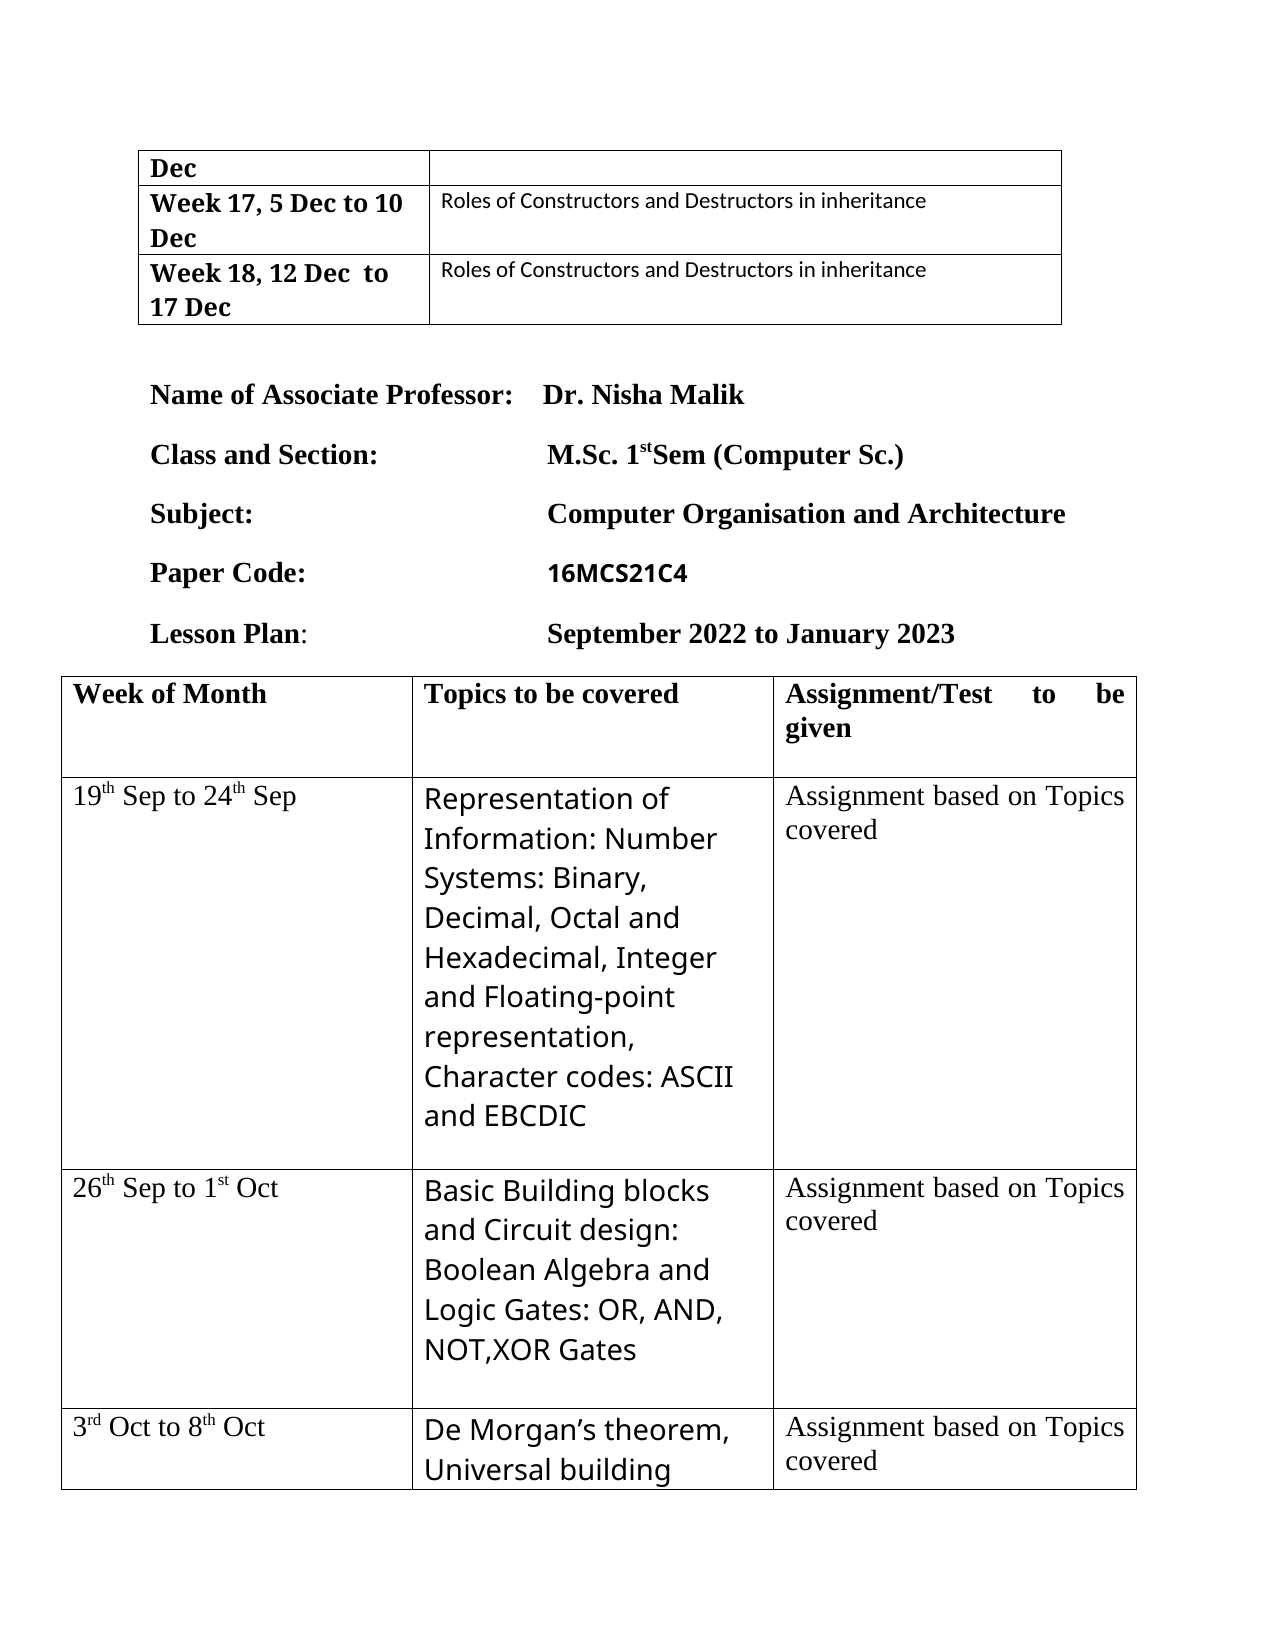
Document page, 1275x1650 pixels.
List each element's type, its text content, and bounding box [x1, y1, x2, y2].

table_cell Week 17, 5 Dec to 10 Dec [139, 186, 429, 254]
text Lesson Plan: September 2022 to January 2023 [150, 616, 1125, 650]
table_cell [413, 1409, 773, 1488]
table_cell 26th Sep to 1st Oct [62, 1170, 412, 1408]
table_cell 3rd Oct to 8th Oct [62, 1409, 412, 1488]
text Name of Associate Professor: Dr. Nisha Malik [120, 377, 1125, 411]
text Paper Code: 16MCS21C4 [150, 556, 1125, 590]
table_header Topics to be covered [413, 677, 773, 777]
text Class and Section: M.Sc. 1stSem (Computer Sc.) [150, 437, 1125, 470]
table_cell Basic Building blocks and Circuit design: Boolean Algebra and Logic Gates: OR, AND, NOT,XOR Gates [413, 1170, 773, 1408]
table_cell Week 18, 12 Dec to 17 Dec [139, 255, 429, 323]
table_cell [774, 1409, 1136, 1488]
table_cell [139, 151, 429, 185]
table_cell 19th Sep to 24th Sep [62, 778, 412, 1169]
text Subject: Computer Organisation and Architecture [150, 496, 1125, 530]
table_cell Assignment based on Topics covered [774, 778, 1136, 1169]
table_cell Representation of Information: Number Systems: Binary, Decimal, Octal and Hexadecimal, Integer and Floating-point representation, Character codes: ASCII and EBCDIC [413, 778, 773, 1169]
table_cell Roles of Constructors and Destructors in inheritance [430, 255, 1061, 323]
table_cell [430, 151, 1061, 185]
table_cell Assignment based on Topics covered [774, 1170, 1136, 1408]
table_header Week of Month [62, 677, 412, 777]
table_cell Roles of Constructors and Destructors in inheritance [430, 186, 1061, 254]
table_header Assignment/Test to be given [774, 677, 1136, 777]
